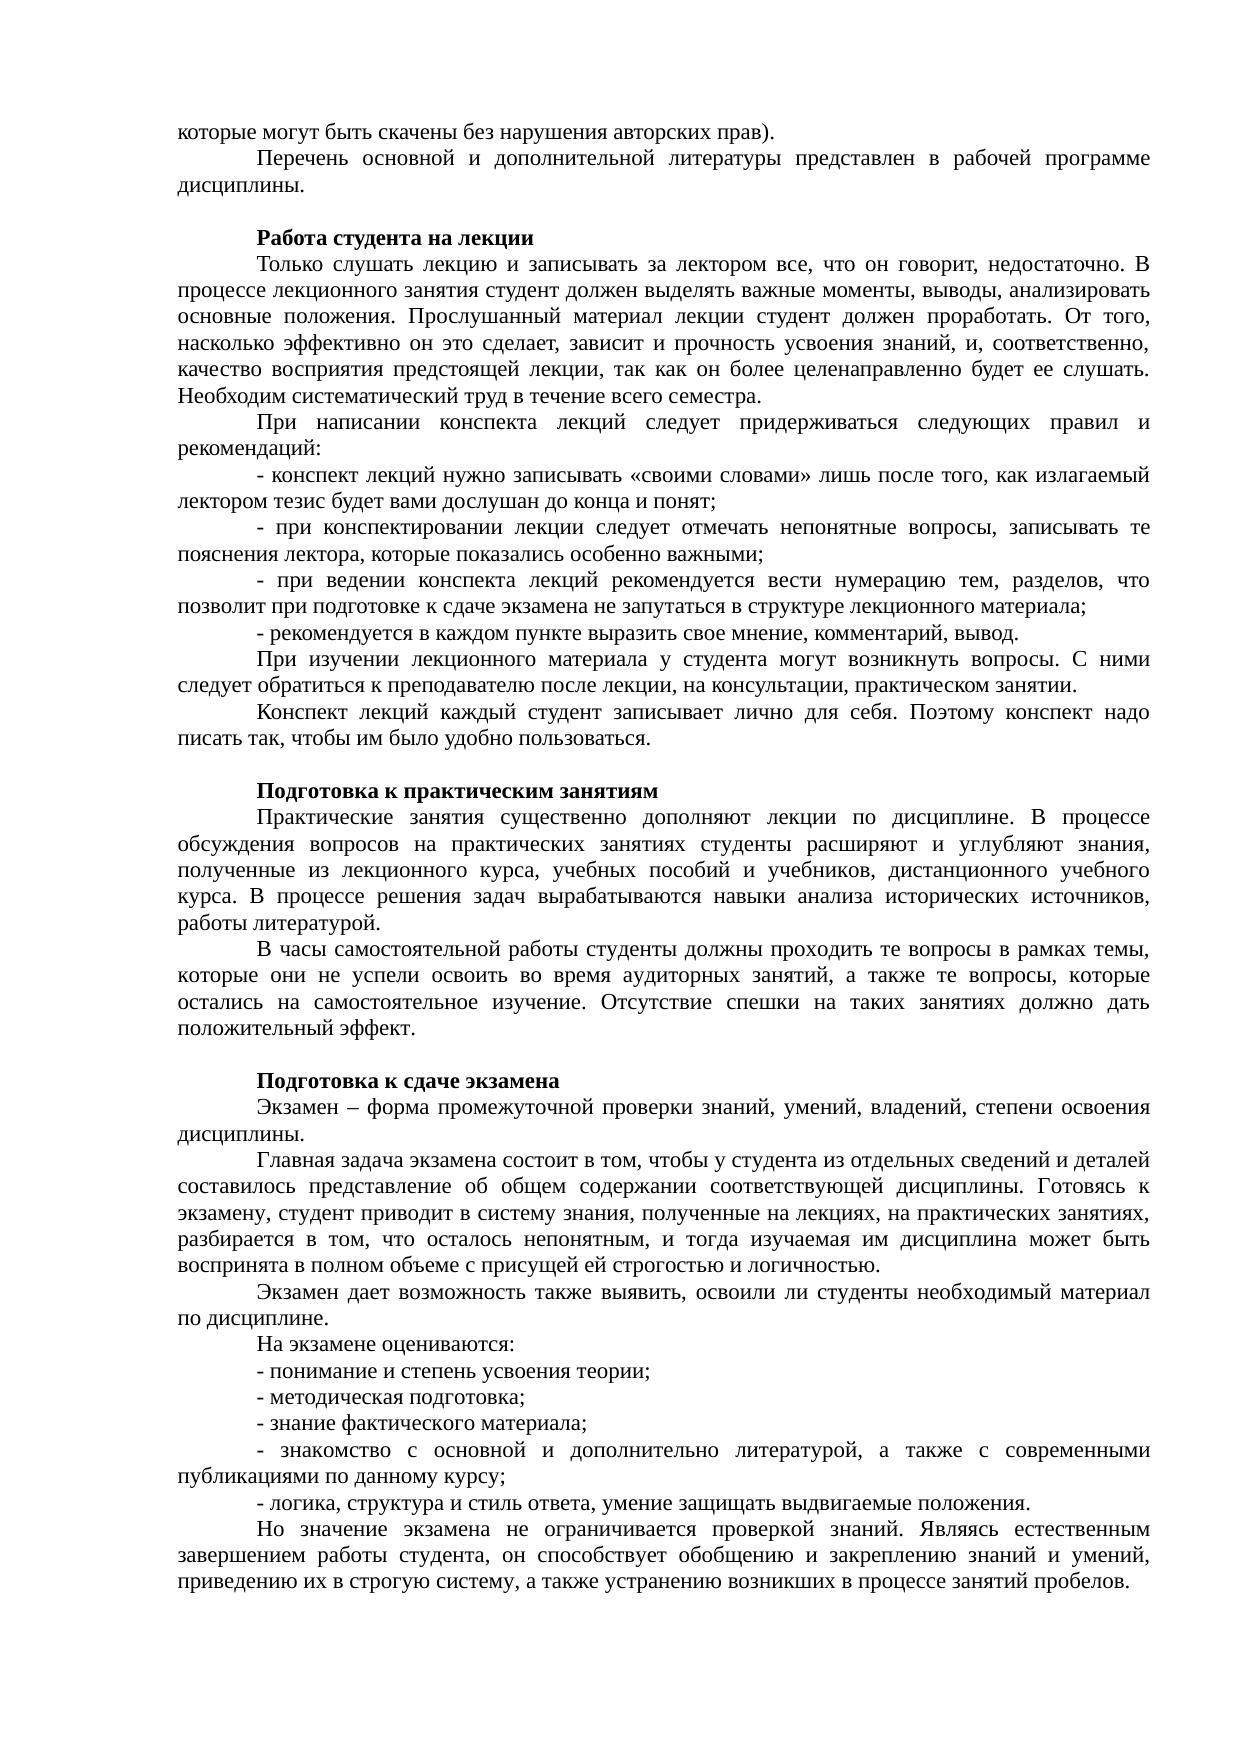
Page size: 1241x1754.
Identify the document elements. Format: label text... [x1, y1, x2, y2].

text На экзамене оцениваются: [177, 1330, 1152, 1357]
text Но значение экзамена не ограничивается проверкой знаний. Являясь естественным завершением работы студента, он способствует обобщению и закреплению знаний и умений, приведению их в строгую систему, а также устранению возникших в процессе занятий пробелов. [177, 1515, 1152, 1594]
text - при ведении конспекта лекций рекомендуется вести нумерацию тем, разделов, что позволит при подготовке к сдаче экзамена не запутаться в структуре лекционного материала; [177, 566, 1152, 619]
text - знание фактического материала; [177, 1409, 1152, 1436]
text - методическая подготовка; [177, 1383, 1152, 1409]
text - знакомство с основной и дополнительно литературой, а также с современными публикациями по данному курсу; [177, 1436, 1152, 1488]
text Экзамен дает возможность также выявить, освоили ли студенты необходимый материал по дисциплине. [177, 1278, 1152, 1330]
text - конспект лекций нужно записывать «своими словами» лишь после того, как излагаемый лектором тезис будет вами дослушан до конца и понят; [177, 461, 1152, 513]
text Главная задача экзамена состоит в том, чтобы у студента из отдельных сведений и деталей составилось представление об общем содержании соответствующей дисциплины. Готовясь к экзамену, студент приводит в систему знания, полученные на лекциях, на практических занятиях, разбирается в том, что осталось непонятным, и тогда изучаемая им дисциплина может быть воспринята в полном объеме с присущей ей строгостью и логичностью. [177, 1146, 1152, 1278]
text Конспект лекций каждый студент записывает лично для себя. Поэтому конспект надо писать так, чтобы им было удобно пользоваться. [177, 698, 1152, 751]
text - при конспектировании лекции следует отмечать непонятные вопросы, записывать те пояснения лектора, которые показались особенно важными; [177, 513, 1152, 566]
text Экзамен – форма промежуточной проверки знаний, умений, владений, степени освоения дисциплины. [177, 1093, 1152, 1146]
text Подготовка к сдаче экзамена [177, 1067, 1152, 1093]
text Только слушать лекцию и записывать за лектором все, что он говорит, недостаточно. В процессе лекционного занятия студент должен выделять важные моменты, выводы, анализировать основные положения. Прослушанный материал лекции студент должен проработать. От того, насколько эффективно он это сделает, зависит и прочность усвоения знаний, и, соответственно, качество восприятия предстоящей лекции, так как он более целенаправленно будет ее слушать. Необходим систематический труд в течение всего семестра. [177, 250, 1152, 408]
text - логика, структура и стиль ответа, умение защищать выдвигаемые положения. [177, 1488, 1152, 1515]
text В часы самостоятельной работы студенты должны проходить те вопросы в рамках темы, которые они не успели освоить во время аудиторных занятий, а также те вопросы, которые остались на самостоятельное изучение. Отсутствие спешки на таких занятиях должно дать положительный эффект. [177, 935, 1152, 1041]
text Перечень основной и дополнительной литературы представлен в рабочей программе дисциплины. [177, 144, 1152, 197]
text Практические занятия существенно дополняют лекции по дисциплине. В процессе обсуждения вопросов на практических занятиях студенты расширяют и углубляют знания, полученные из лекционного курса, учебных пособий и учебников, дистанционного учебного курса. В процессе решения задач вырабатываются навыки анализа исторических источников, работы литературой. [177, 803, 1152, 935]
text - понимание и степень усвоения теории; [177, 1357, 1152, 1383]
text - рекомендуется в каждом пункте выразить свое мнение, комментарий, вывод. [177, 619, 1152, 645]
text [177, 118, 1152, 144]
text При изучении лекционного материала у студента могут возникнуть вопросы. С ними следует обратиться к преподавателю после лекции, на консультации, практическом занятии. [177, 645, 1152, 698]
text Подготовка к практическим занятиям [177, 777, 1152, 803]
text При написании конспекта лекций следует придерживаться следующих правил и рекомендаций: [177, 408, 1152, 461]
text Работа студента на лекции [177, 223, 1152, 250]
